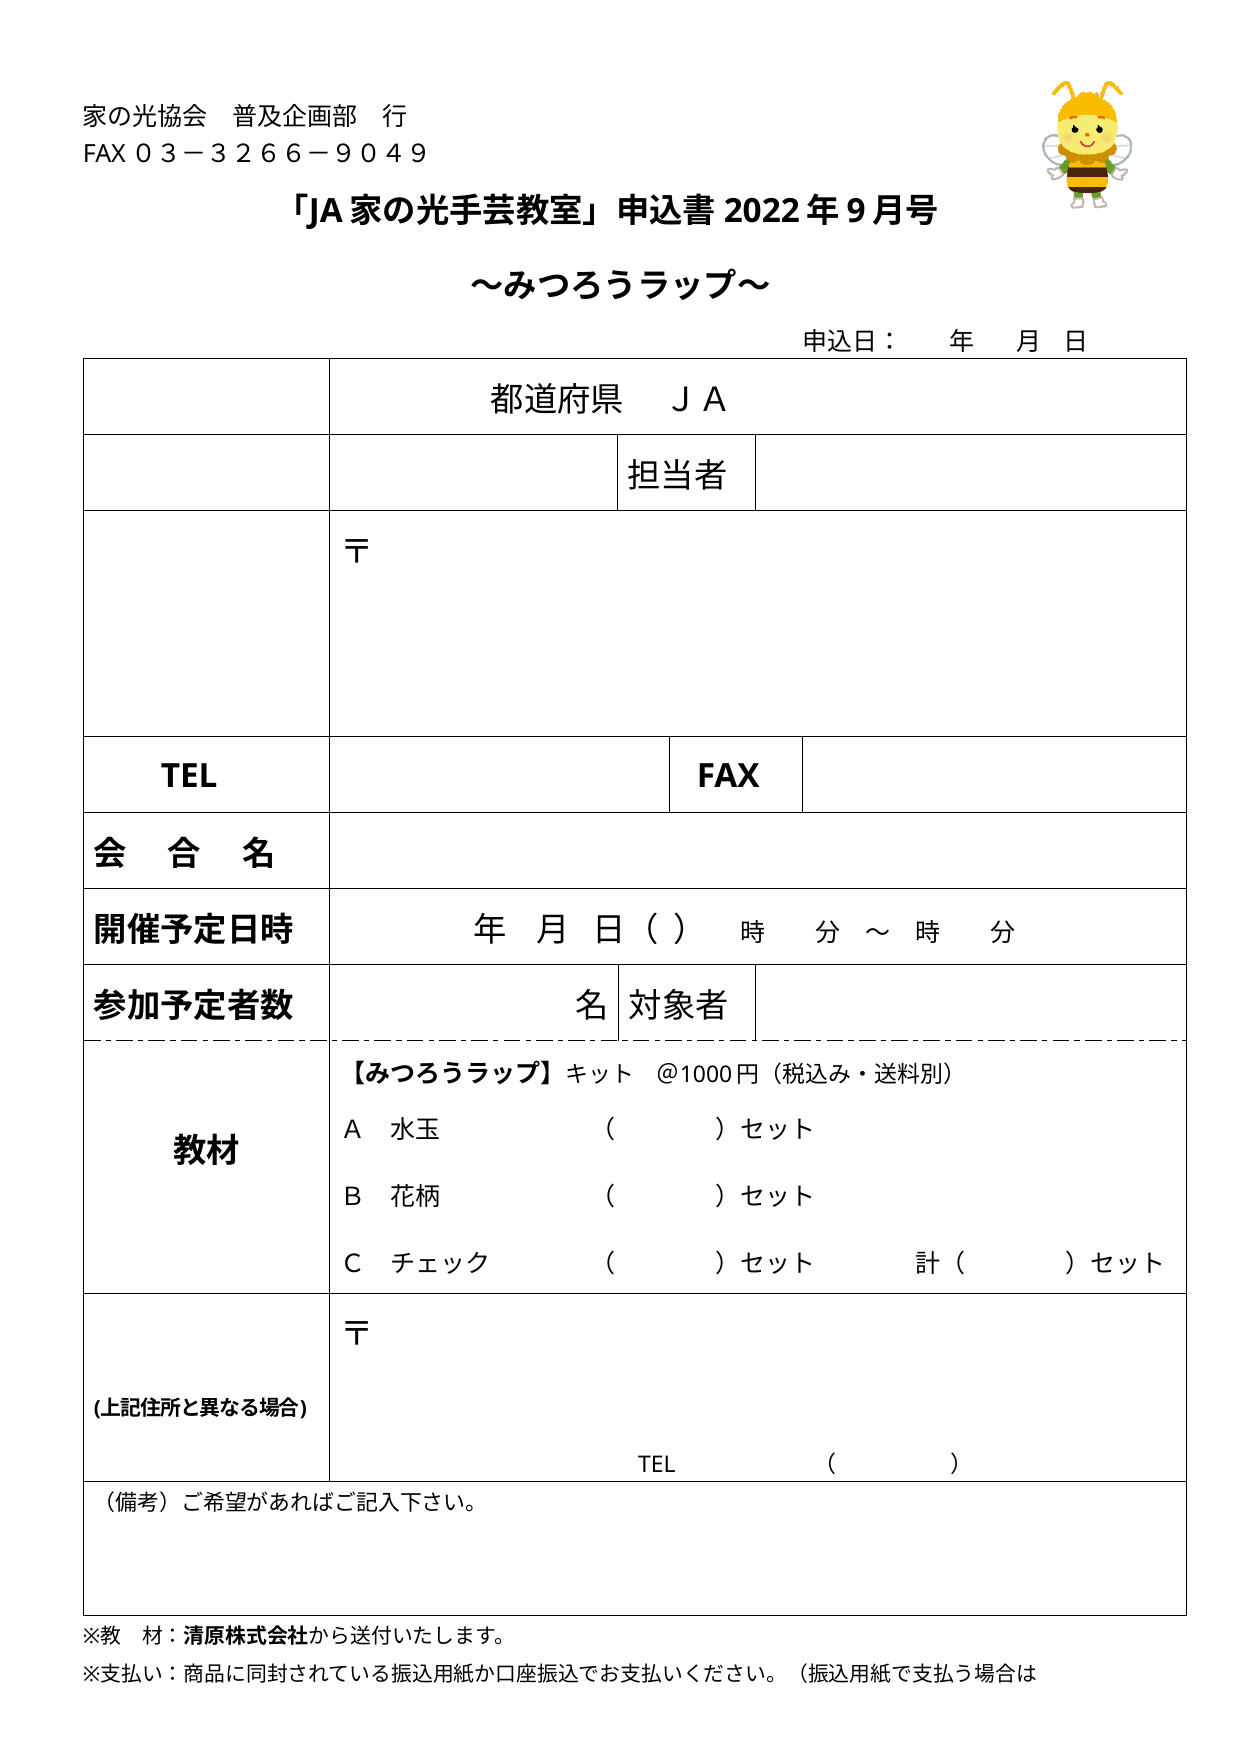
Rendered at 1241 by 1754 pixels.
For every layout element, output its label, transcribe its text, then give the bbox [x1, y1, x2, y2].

text ～みつろうラップ～ [83, 245, 1157, 320]
text 申込日： 年 月 日 [83, 320, 1157, 358]
table_cell 年 月 日（ ） 時 分 ～ 時 分 [330, 889, 1186, 964]
table_cell 対象者 [619, 965, 755, 1040]
table_header [84, 359, 329, 434]
table_cell TEL [84, 737, 329, 812]
table_cell [84, 435, 329, 510]
text 「JA家の光手芸教室」申込書 2022年9月号 [83, 170, 1157, 245]
table_cell FAX [670, 737, 802, 812]
text 家の光協会 普及企画部 行 FAX０３－３２６６－９０４９ [83, 95, 1016, 170]
table_cell 〒 [330, 511, 1186, 736]
table_cell 開催予定日時 [84, 889, 329, 964]
table_cell [756, 965, 1186, 1040]
table_cell （備考）ご希望があればご記入下さい。 [84, 1482, 1186, 1615]
table_cell 担当者 [618, 435, 755, 510]
text ※教 材：清原株式会社から送付いたします。 [83, 1616, 1157, 1654]
table_cell [803, 737, 1186, 812]
table_cell 教材 [84, 1040, 329, 1292]
table_cell [84, 511, 329, 736]
table_cell 【みつろうラップ】キット ＠1000円（税込み・送料別） Ａ 水玉 （ ）セット Ｂ 花柄 （ ）セット Ｃ チェック （ ）セット 計（ ）セット [330, 1040, 1186, 1292]
table_cell 会 合 名 [84, 813, 329, 888]
table_cell [330, 435, 617, 510]
table_cell (上記住所と異なる場合) [84, 1294, 329, 1481]
text ※支払い：商品に同封されている振込用紙か口座振込でお支払いください。（振込用紙で支払う場合は [83, 1654, 1157, 1691]
table_cell 参加予定者数 [84, 965, 329, 1040]
table_cell [756, 435, 1186, 510]
table_cell [330, 813, 1186, 888]
table_cell [330, 737, 669, 812]
table_cell 名 [330, 965, 618, 1040]
table_header 都道府県 ＪＡ [330, 359, 1186, 434]
table_cell 〒 TEL （ ） [330, 1294, 1186, 1481]
picture [1016, 73, 1158, 216]
